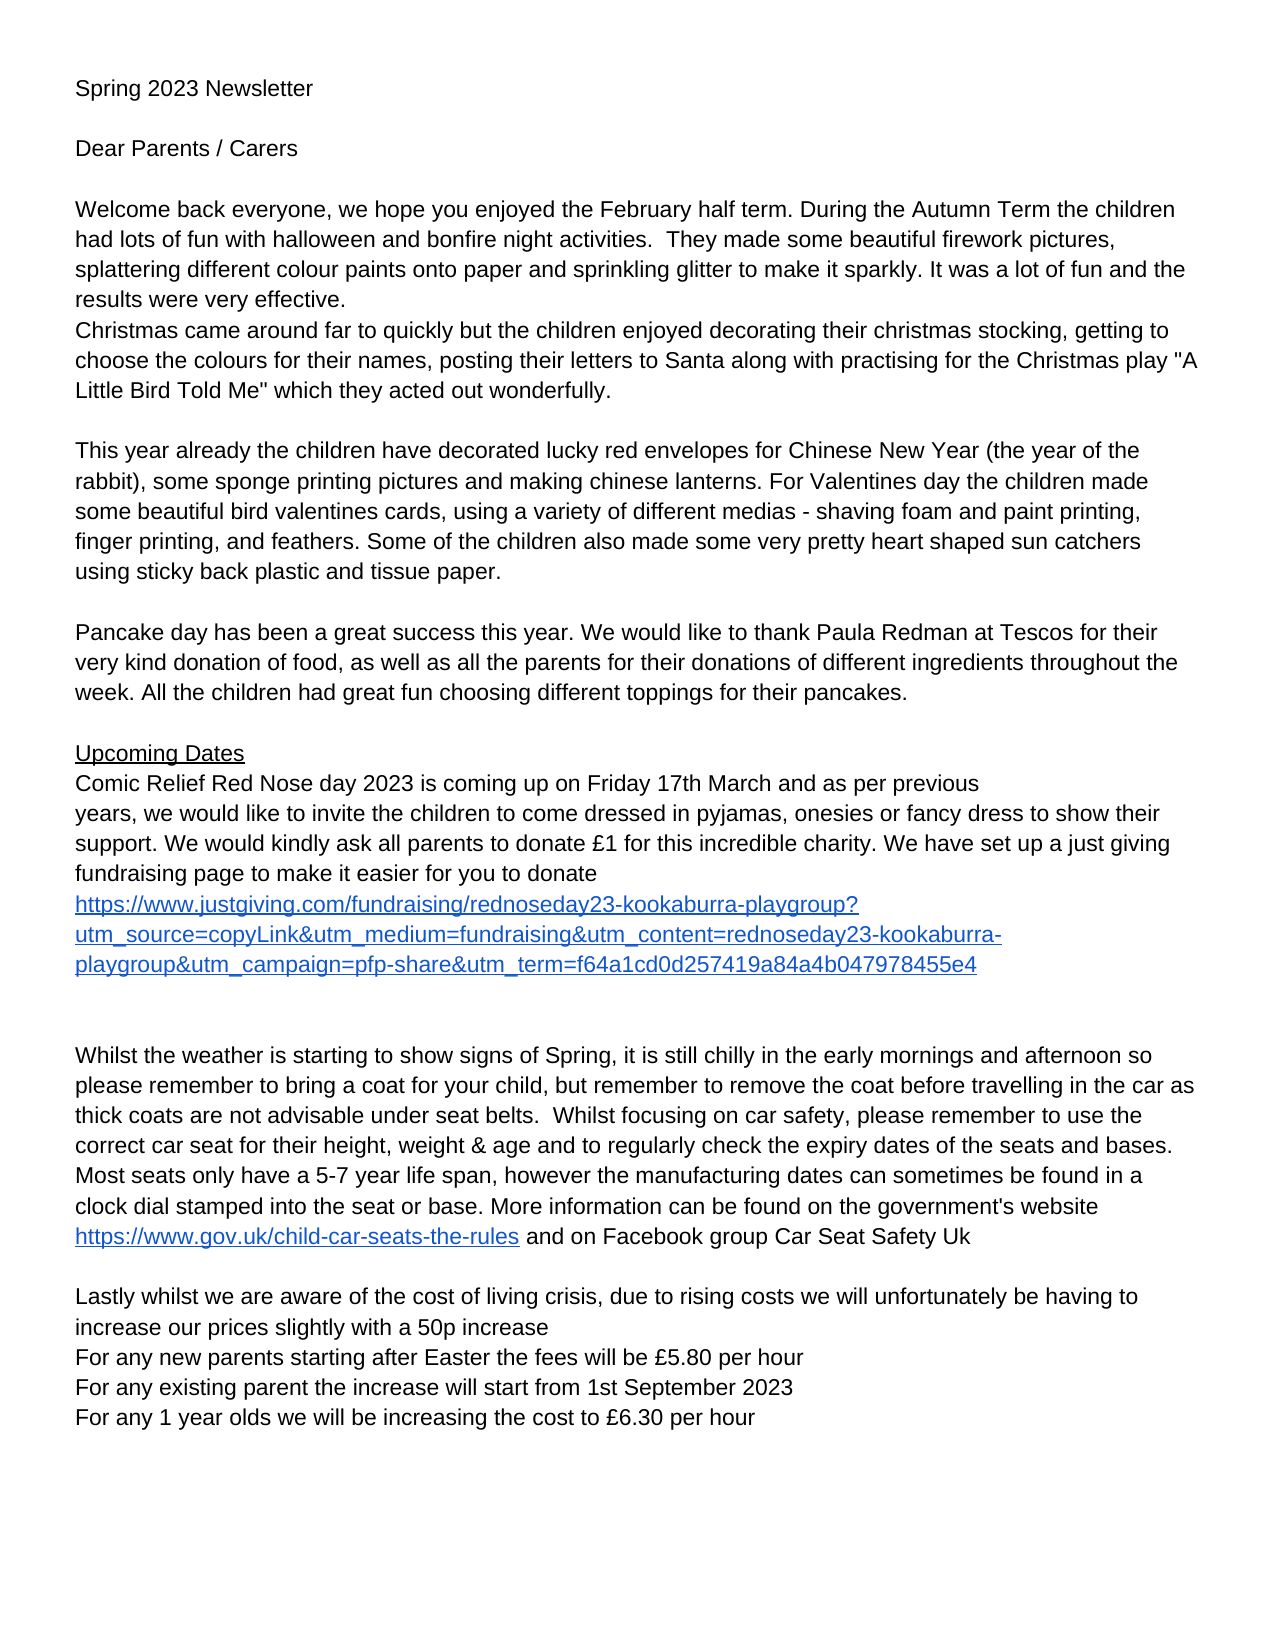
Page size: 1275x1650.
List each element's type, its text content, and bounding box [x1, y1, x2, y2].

text Welcome back everyone, we hope you enjoyed the February half term. During the Autumn Term the children had lots of fun with halloween and bonfire night activities. They made some beautiful firework pictures, splattering different colour paints onto paper and sprinkling glitter to make it sparkly. It was a lot of fun and the results were very effective. [75, 196, 1200, 313]
text years, we would like to invite the children to come dressed in pyjamas, onesies or fancy dress to show their support. We would kindly ask all parents to donate £1 for this incredible charity. We have set up a just giving fundraising page to make it easier for you to donate [75, 800, 1200, 887]
text https://www.justgiving.com/fundraising/rednoseday23-kookaburra-playgroup?utm_source=copyLink&utm_medium=fundraising&utm_content=rednoseday23-kookaburra-playgroup&utm_campaign=pfp-share&utm_term=f64a1cd0d257419a84a4b047978455e4 [75, 891, 1200, 977]
text Lastly whilst we are aware of the cost of living crisis, due to rising costs we will unfortunately be having to increase our prices slightly with a 50p increase [75, 1283, 1200, 1340]
text For any new parents starting after Easter the fees will be £5.80 per hour [75, 1344, 1200, 1370]
text For any 1 year olds we will be increasing the cost to £6.30 per hour [75, 1404, 1200, 1431]
text This year already the children have decorated lucky red envelopes for Chinese New Year (the year of the rabbit), some sponge printing pictures and making chinese lanterns. For Valentines day the children made some beautiful bird valentines cards, using a variety of different medias - shaving foam and paint printing, finger printing, and feathers. Some of the children also made some very pretty heart shaped sun catchers using sticky back plastic and tissue paper. [75, 437, 1200, 585]
text Comic Relief Red Nose day 2023 is coming up on Friday 17th March and as per previous [75, 770, 1200, 796]
text Pancake day has been a great success this year. We would like to thank Paula Redman at Tescos for their very kind donation of food, as well as all the parents for their donations of different ingredients throughout the week. All the children had great fun choosing different toppings for their pancakes. [75, 619, 1200, 706]
text Whilst the weather is starting to show signs of Spring, it is still chilly in the early mornings and afternoon so please remember to bring a coat for your child, but remember to remove the coat before travelling in the car as thick coats are not advisable under seat belts. Whilst focusing on car safety, please remember to use the correct car seat for their height, weight & age and to regularly check the expiry dates of the seats and bases. Most seats only have a 5-7 year life span, however the manufacturing dates can sometimes be found in a clock dial stamped into the seat or base. More information can be found on the government's website https://www.gov.uk/child-car-seats-the-rules and on Facebook group Car Seat Safety Uk [75, 1042, 1200, 1249]
text Christmas came around far to quickly but the children enjoyed decorating their christmas stocking, getting to choose the colours for their names, posting their letters to Santa along with practising for the Christmas play "A Little Bird Told Me" which they acted out wonderfully. [75, 317, 1200, 403]
text Dear Parents / Carers [75, 135, 1200, 162]
text Spring 2023 Newsletter [75, 75, 1200, 101]
text Upcoming Dates [75, 739, 1200, 766]
text For any existing parent the increase will start from 1st September 2023 [75, 1374, 1200, 1400]
